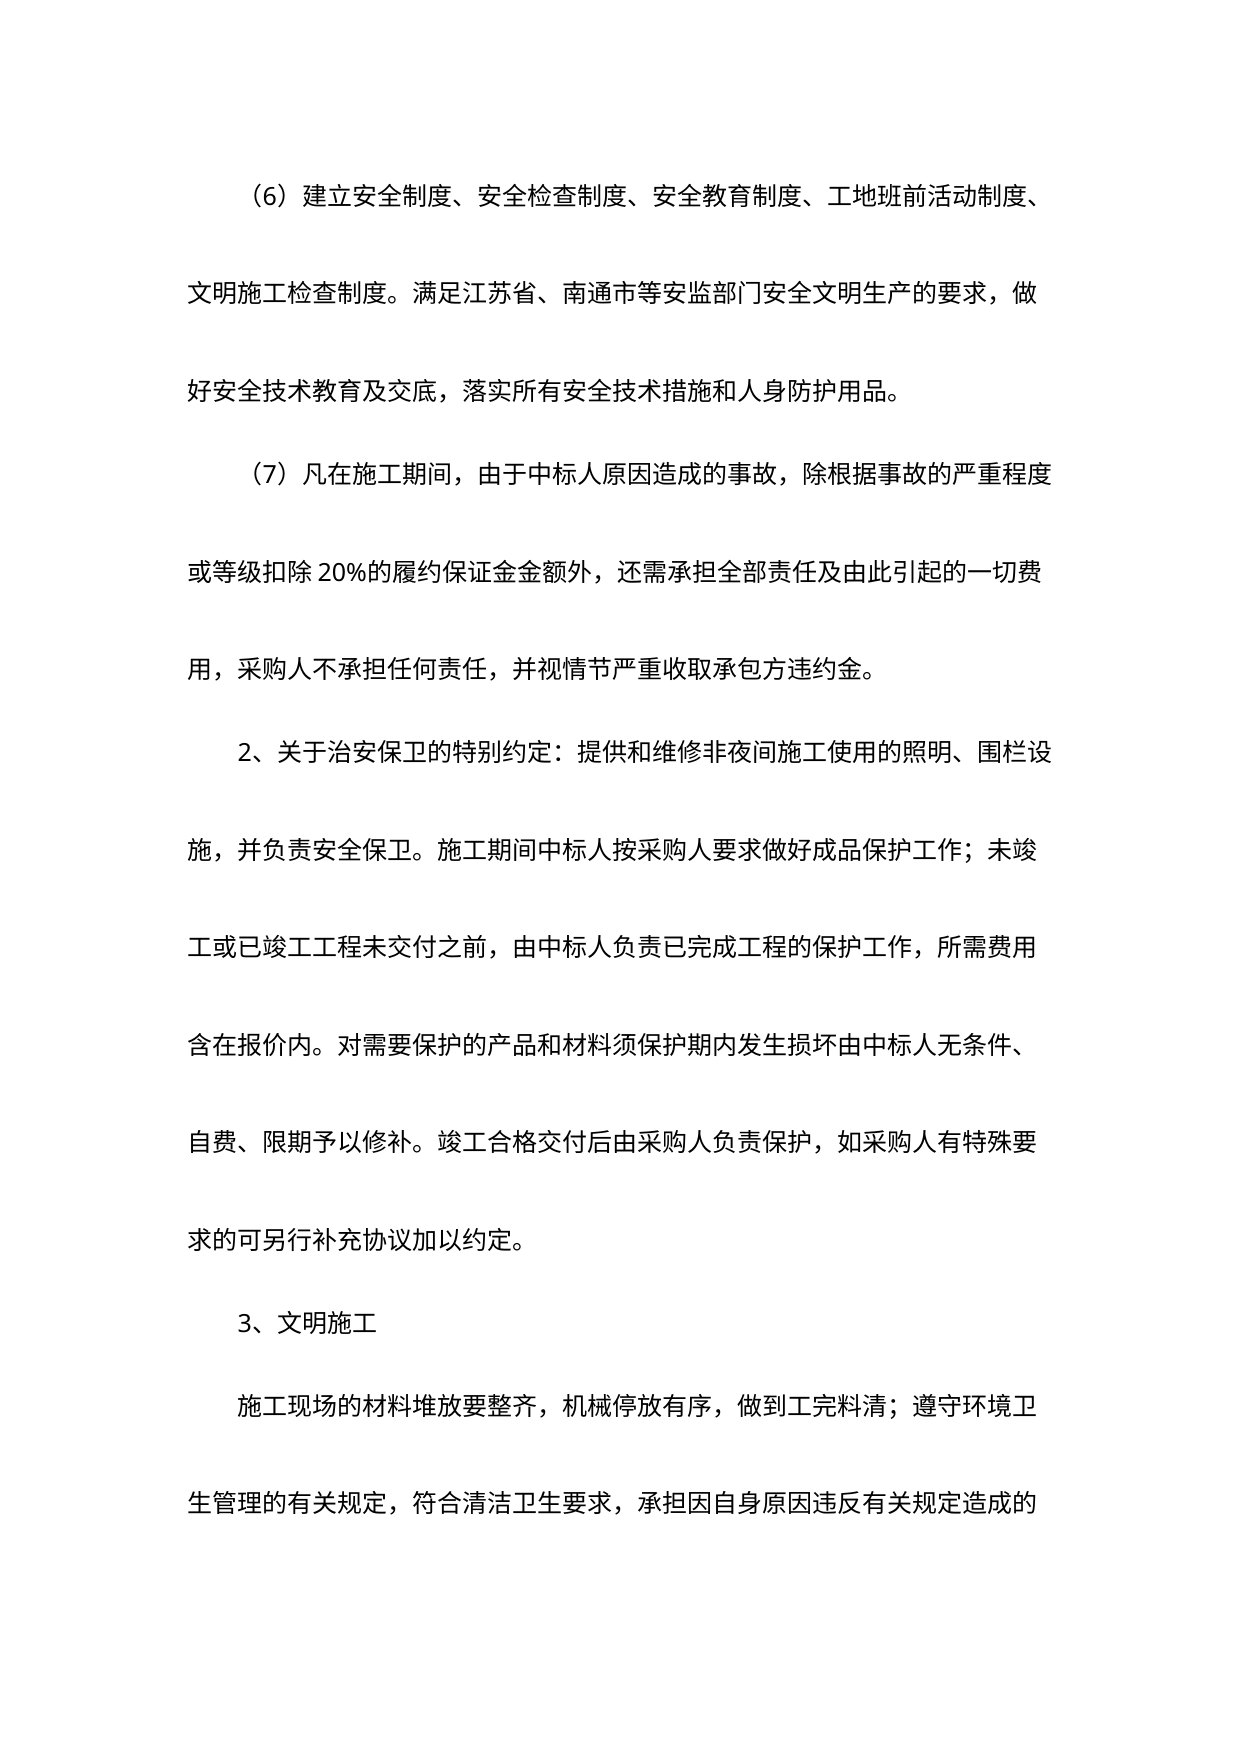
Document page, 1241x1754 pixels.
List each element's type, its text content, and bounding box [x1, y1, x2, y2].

text 2、关于治安保卫的特别约定：提供和维修非夜间施工使用的照明、围栏设施，并负责安全保卫。施工期间中标人按采购人要求做好成品保护工作；未竣工或已竣工工程未交付之前，由中标人负责已完成工程的保护工作，所需费用含在报价内。对需要保护的产品和材料须保护期内发生损坏由中标人无条件、自费、限期予以修补。竣工合格交付后由采购人负责保护，如采购人有特殊要求的可另行补充协议加以约定。 [187, 718, 1053, 1271]
text （7）凡在施工期间，由于中标人原因造成的事故，除根据事故的严重程度或等级扣除20%的履约保证金金额外，还需承担全部责任及由此引起的一切费用，采购人不承担任何责任，并视情节严重收取承包方违约金。 [187, 440, 1053, 700]
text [187, 1372, 1053, 1534]
text 3、文明施工 [187, 1289, 1053, 1354]
text （6）建立安全制度、安全检查制度、安全教育制度、工地班前活动制度、文明施工检查制度。满足江苏省、南通市等安监部门安全文明生产的要求，做好安全技术教育及交底，落实所有安全技术措施和人身防护用品。 [187, 162, 1053, 422]
